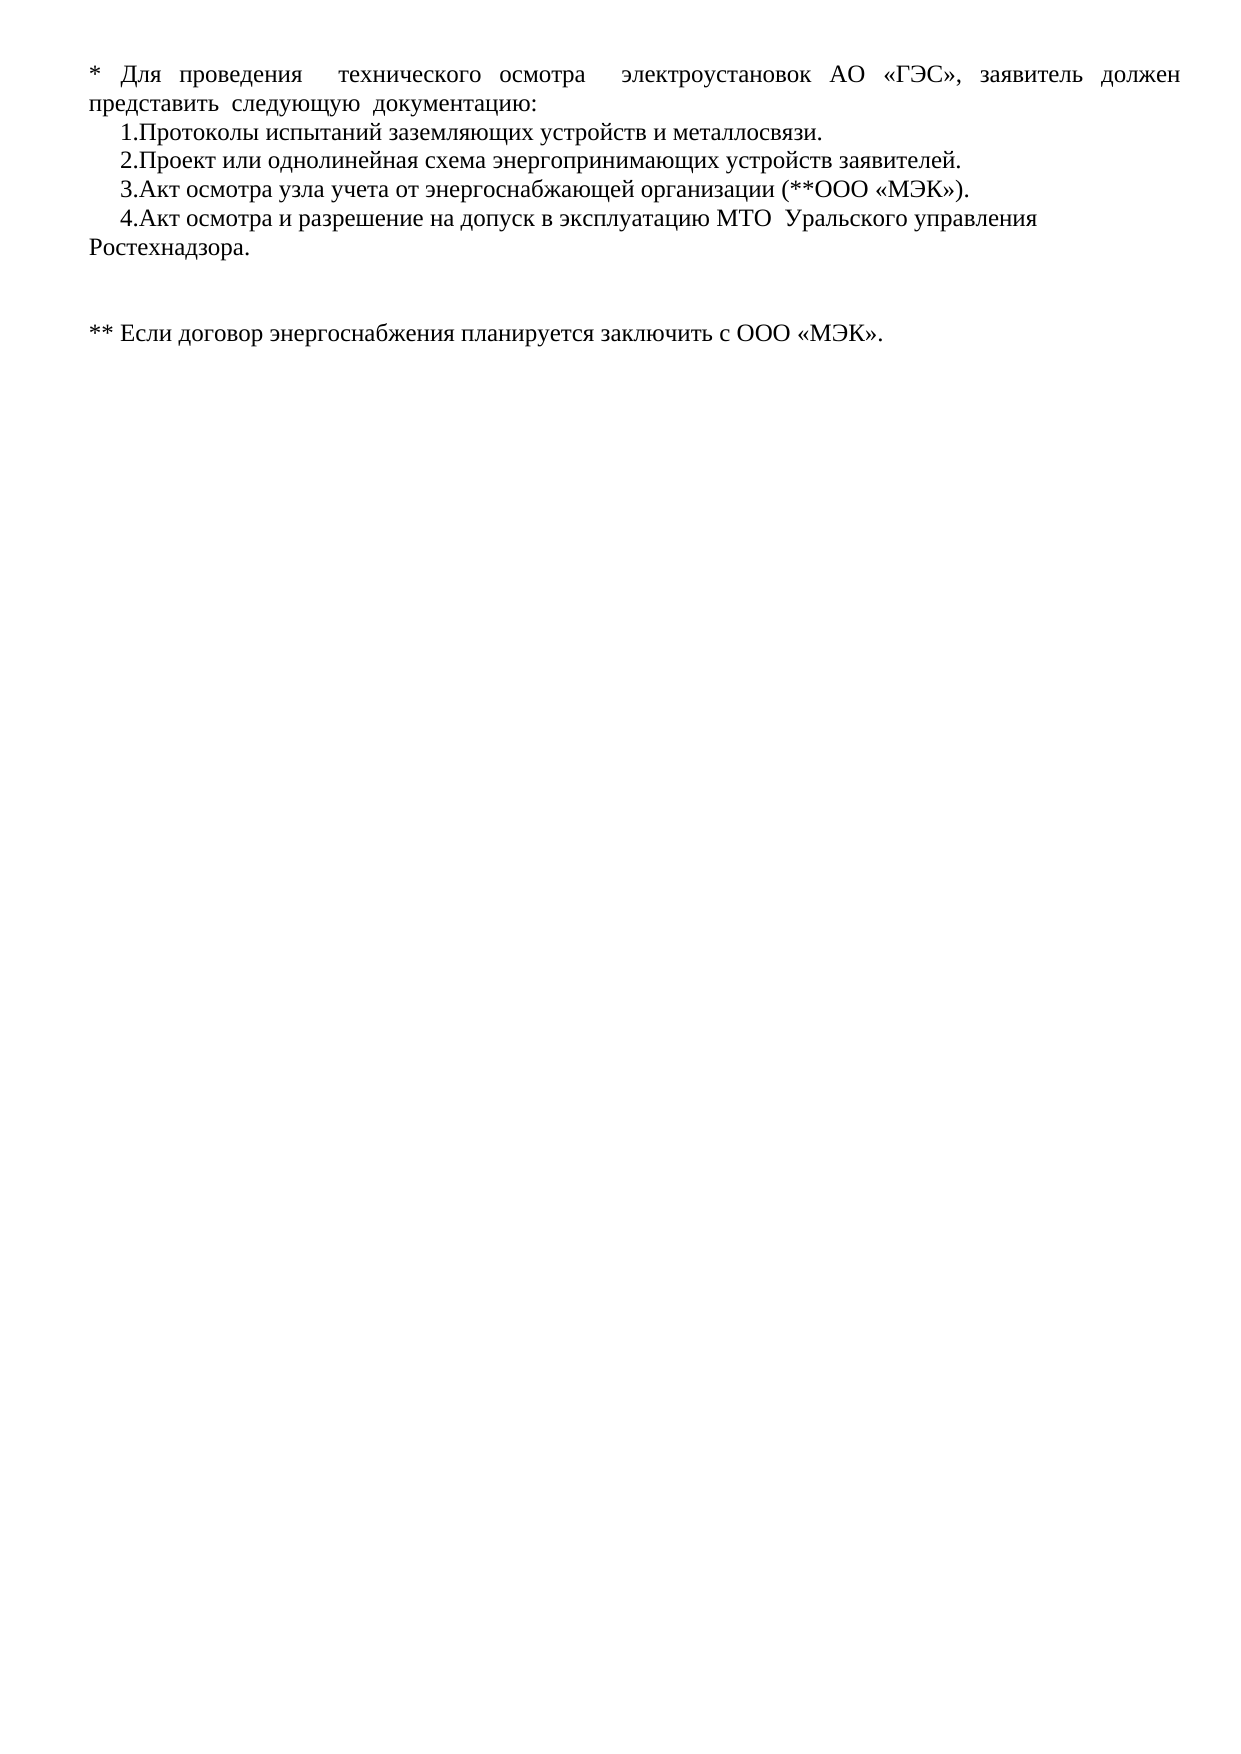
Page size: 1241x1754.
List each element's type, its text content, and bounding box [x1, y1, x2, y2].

text 2.Проект или однолинейная схема энергопринимающих устройств заявителей. [89, 145, 1181, 174]
text ** Если договор энергоснабжения планируется заключить с ООО «МЭК». [89, 318, 1181, 347]
text 3.Акт осмотра узла учета от энергоснабжающей организации (**ООО «МЭК»). [89, 174, 1181, 203]
text 4.Акт осмотра и разрешение на допуск в эксплуатацию МТО Уральского управления Ростехнадзора. [89, 203, 1181, 260]
text * Для проведения технического осмотра электроустановок АО «ГЭС», заявитель должен представить следующую документацию: [89, 59, 1181, 117]
text 1.Протоколы испытаний заземляющих устройств и металлосвязи. [89, 117, 1181, 145]
